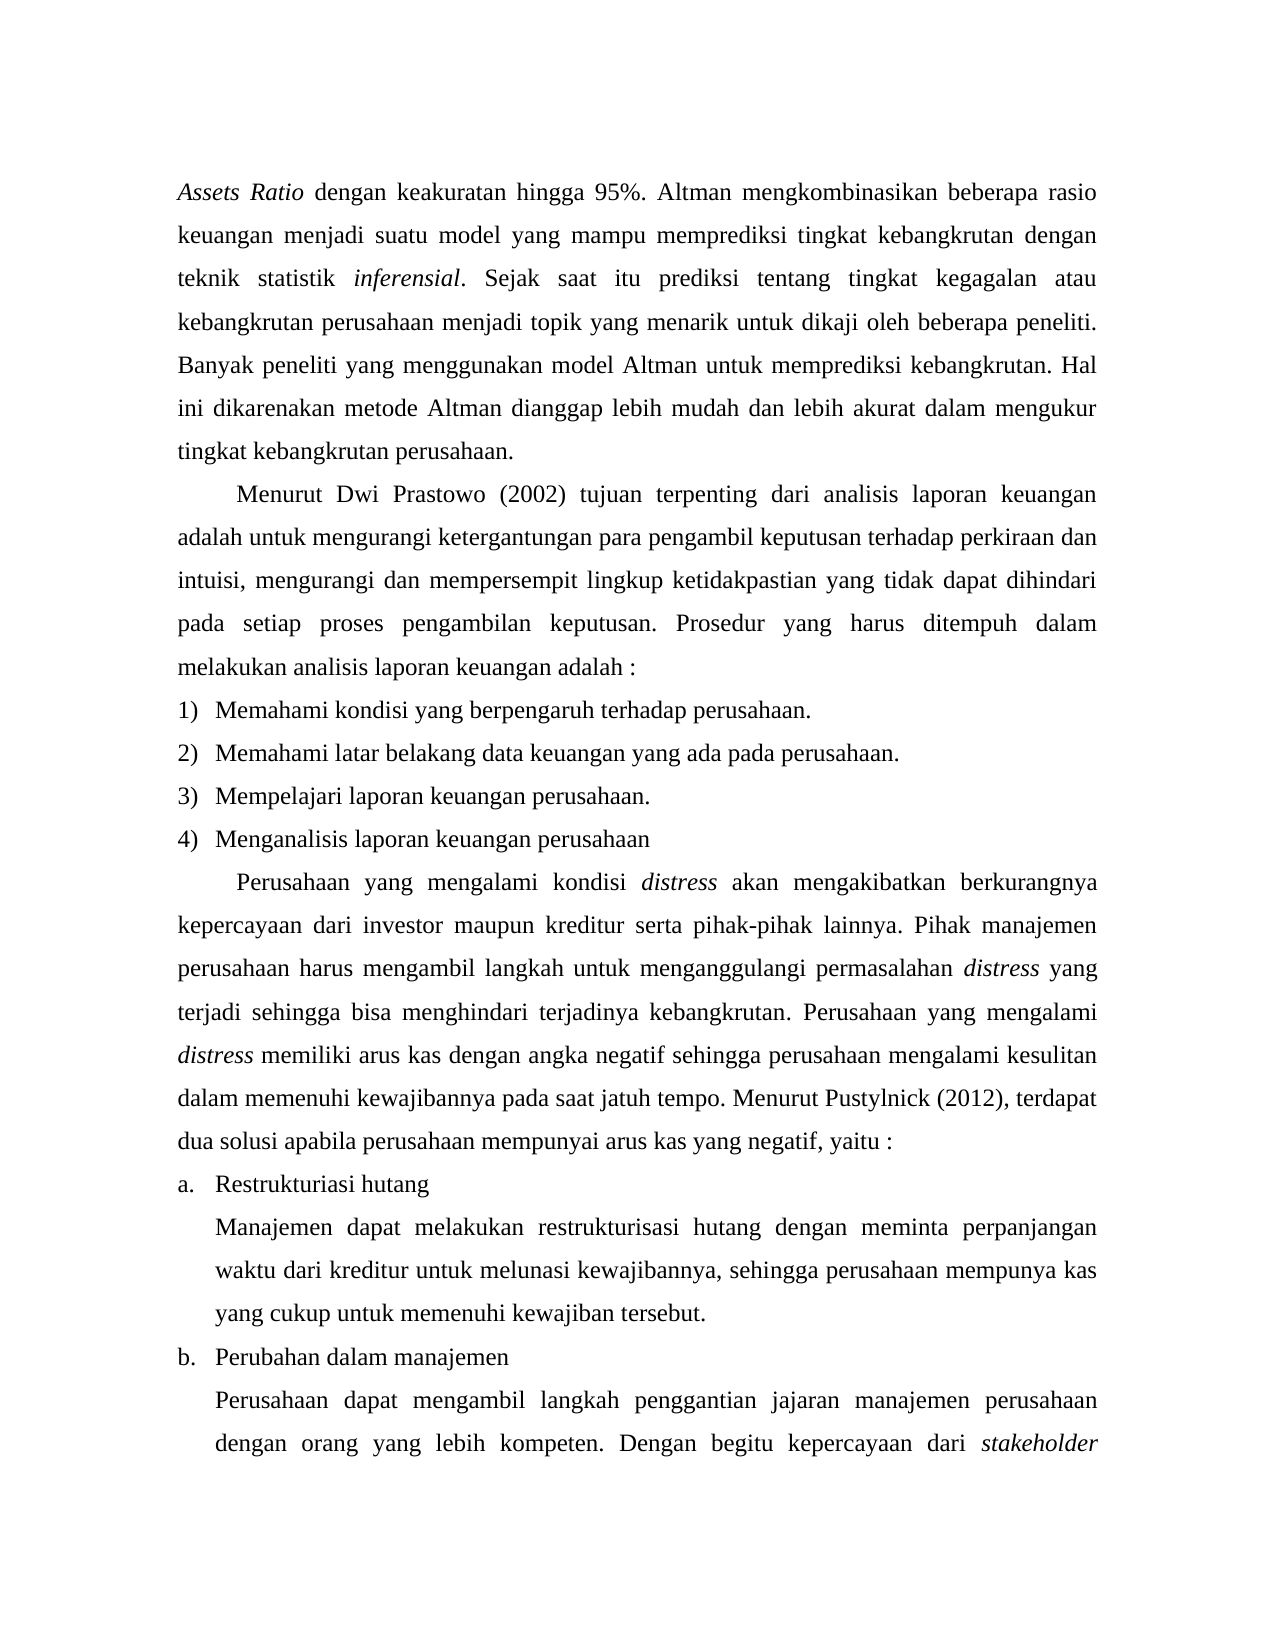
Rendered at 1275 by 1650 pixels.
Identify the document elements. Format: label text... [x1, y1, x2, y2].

list Restrukturiasi hutang [177, 1169, 1098, 1198]
list Mempelajari laporan keuangan perusahaan. [177, 781, 1098, 810]
list Menganalisis laporan keuangan perusahaan [177, 824, 1098, 853]
list Memahami latar belakang data keuangan yang ada pada perusahaan. [177, 738, 1098, 767]
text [215, 1385, 1098, 1457]
list Memahami kondisi yang berpengaruh terhadap perusahaan. [177, 695, 1098, 723]
list Menurut Dwi Prastowo (2002) tujuan terpenting dari analisis laporan keuangan adalah untuk mengurangi ketergantungan para pengambil keputusan terhadap perkiraan dan intuisi, mengurangi dan mempersempit lingkup ketidakpastian yang tidak dapat dihindari pada setiap proses pengambilan keputusan. Prosedur yang harus ditempuh dalam melakukan analisis laporan keuangan adalah : [177, 479, 1098, 680]
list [177, 177, 1098, 465]
list Perubahan dalam manajemen [177, 1342, 1098, 1370]
text Manajemen dapat melakukan restrukturisasi hutang dengan meminta perpanjangan waktu dari kreditur untuk melunasi kewajibannya, sehingga perusahaan mempunya kas yang cukup untuk memenuhi kewajiban tersebut. [215, 1212, 1098, 1327]
list Perusahaan yang mengalami kondisi distress akan mengakibatkan berkurangnya kepercayaan dari investor maupun kreditur serta pihak-pihak lainnya. Pihak manajemen perusahaan harus mengambil langkah untuk menganggulangi permasalahan distress yang terjadi sehingga bisa menghindari terjadinya kebangkrutan. Perusahaan yang mengalami distress memiliki arus kas dengan angka negatif sehingga perusahaan mengalami kesulitan dalam memenuhi kewajibannya pada saat jatuh tempo. Menurut Pustylnick (2012), terdapat dua solusi apabila perusahaan mempunyai arus kas yang negatif, yaitu : [177, 867, 1098, 1155]
